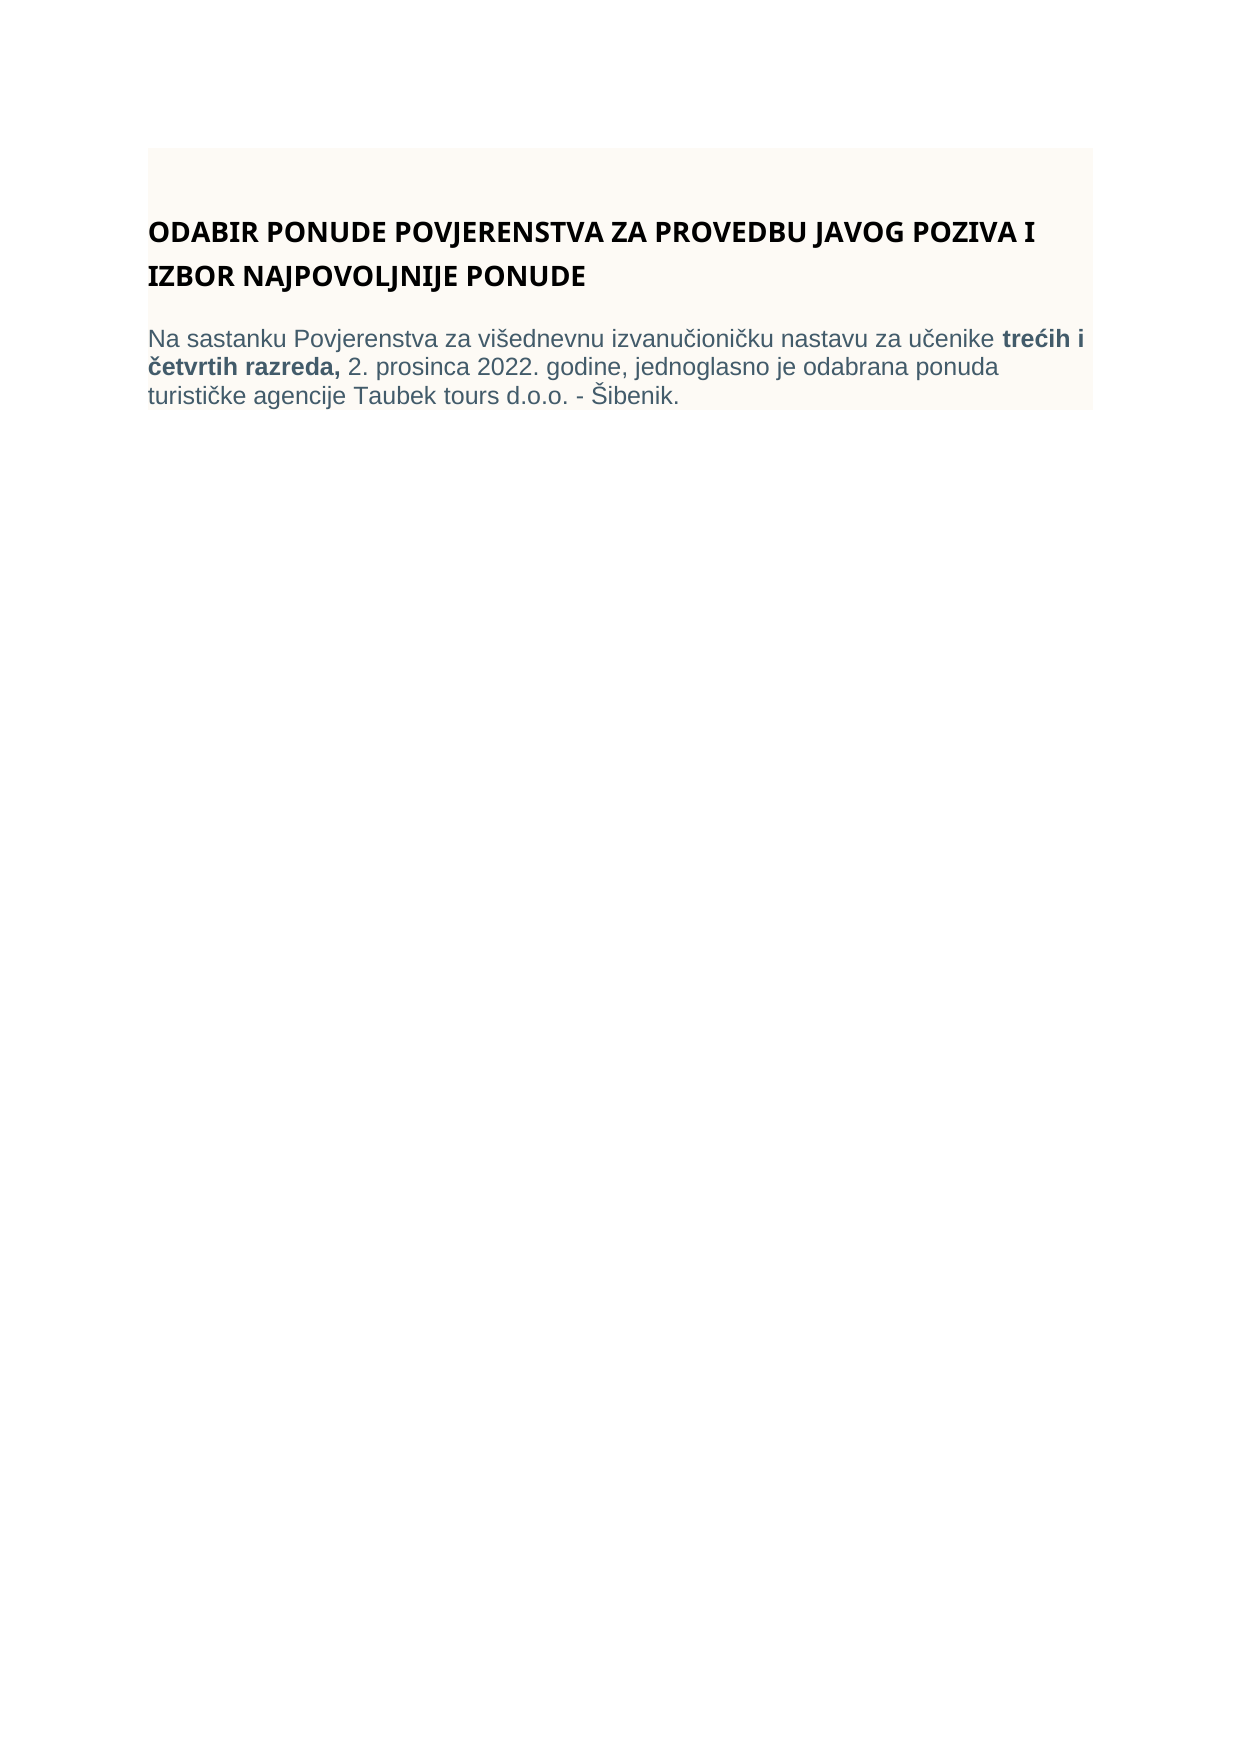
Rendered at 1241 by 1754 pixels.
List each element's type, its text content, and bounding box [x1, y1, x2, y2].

text Na sastanku Povjerenstva za višednevnu izvanučioničku nastavu za učenike trećih i četvrtih razreda, 2. prosinca 2022. godine, jednoglasno je odabrana ponuda turističke agencije Taubek tours d.o.o. - Šibenik. [148, 324, 1093, 410]
text ODABIR PONUDE POVJERENSTVA ZA PROVEDBU JAVOG POZIVA I IZBOR NAJPOVOLJNIJE PONUDE [148, 207, 1093, 294]
